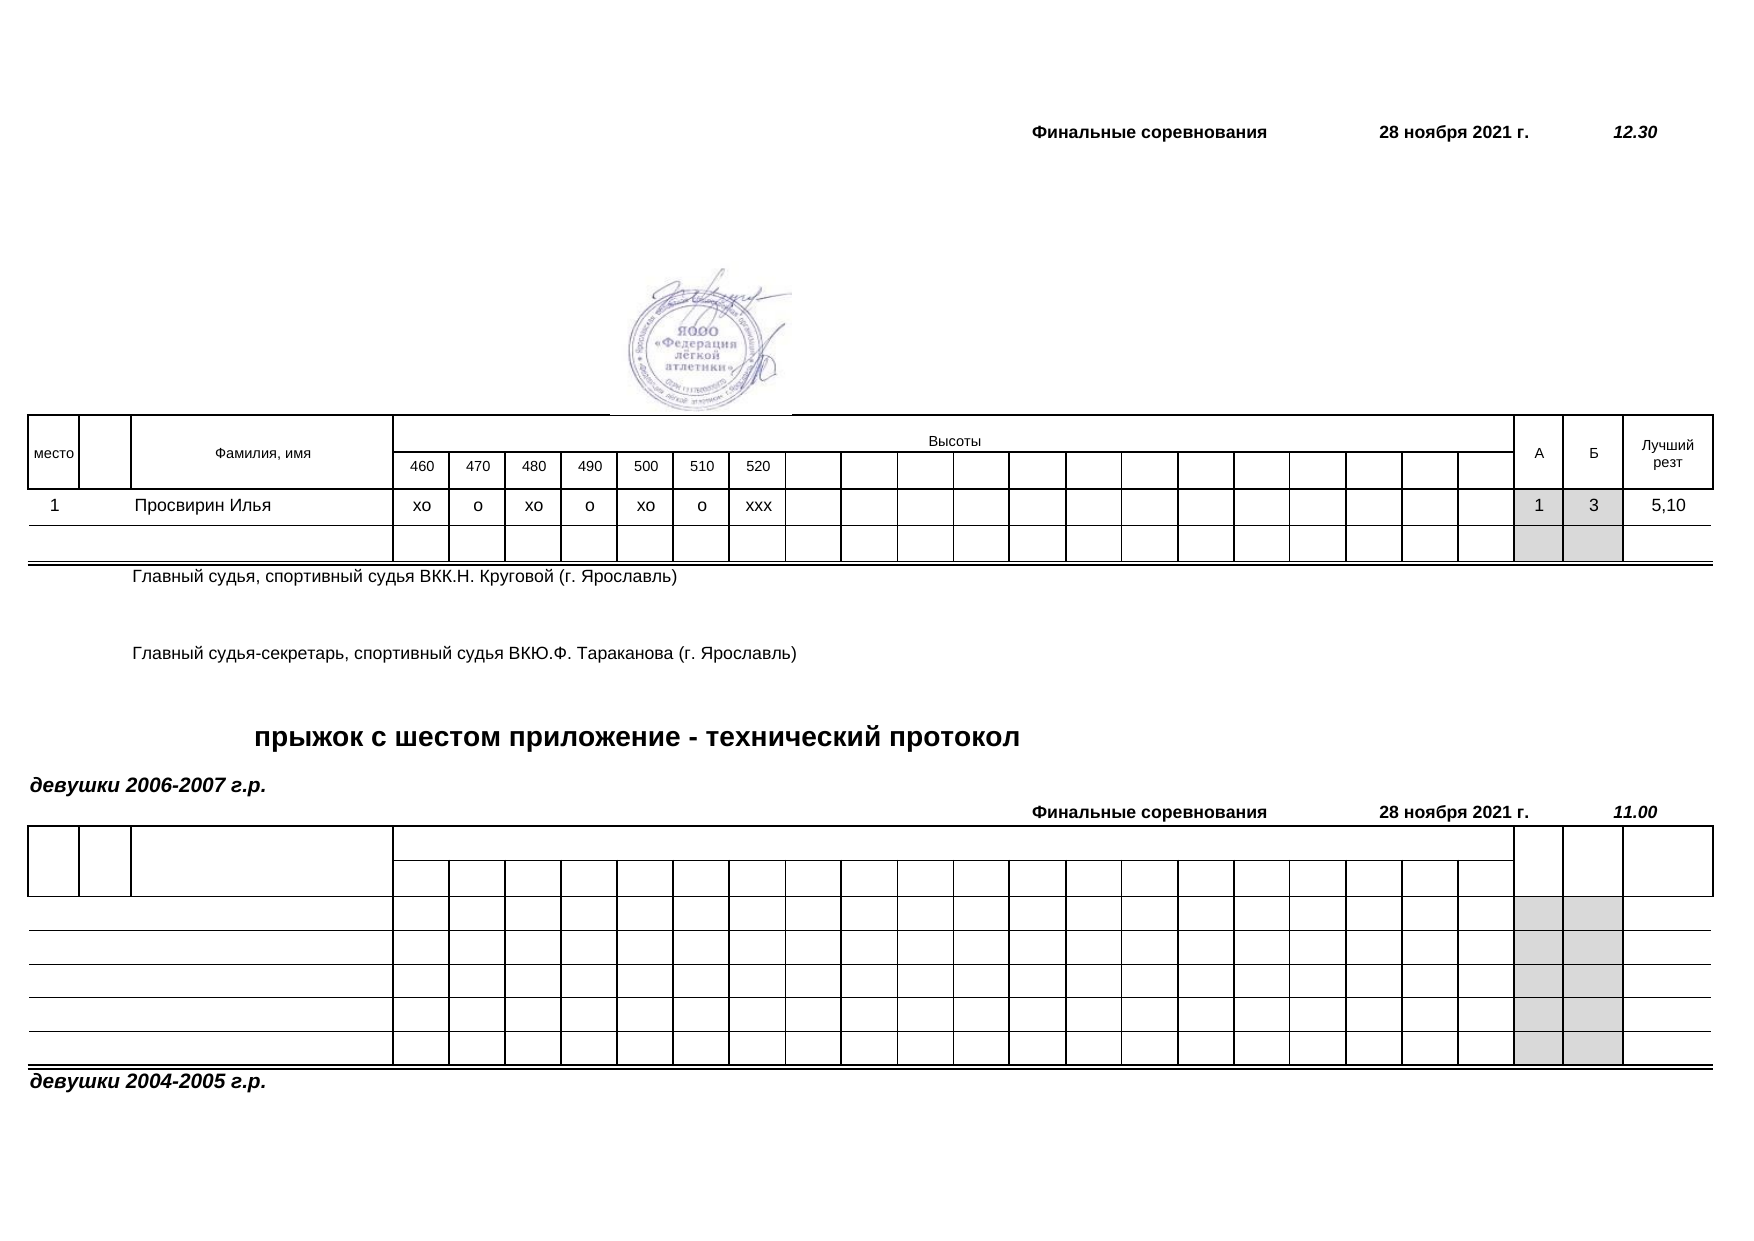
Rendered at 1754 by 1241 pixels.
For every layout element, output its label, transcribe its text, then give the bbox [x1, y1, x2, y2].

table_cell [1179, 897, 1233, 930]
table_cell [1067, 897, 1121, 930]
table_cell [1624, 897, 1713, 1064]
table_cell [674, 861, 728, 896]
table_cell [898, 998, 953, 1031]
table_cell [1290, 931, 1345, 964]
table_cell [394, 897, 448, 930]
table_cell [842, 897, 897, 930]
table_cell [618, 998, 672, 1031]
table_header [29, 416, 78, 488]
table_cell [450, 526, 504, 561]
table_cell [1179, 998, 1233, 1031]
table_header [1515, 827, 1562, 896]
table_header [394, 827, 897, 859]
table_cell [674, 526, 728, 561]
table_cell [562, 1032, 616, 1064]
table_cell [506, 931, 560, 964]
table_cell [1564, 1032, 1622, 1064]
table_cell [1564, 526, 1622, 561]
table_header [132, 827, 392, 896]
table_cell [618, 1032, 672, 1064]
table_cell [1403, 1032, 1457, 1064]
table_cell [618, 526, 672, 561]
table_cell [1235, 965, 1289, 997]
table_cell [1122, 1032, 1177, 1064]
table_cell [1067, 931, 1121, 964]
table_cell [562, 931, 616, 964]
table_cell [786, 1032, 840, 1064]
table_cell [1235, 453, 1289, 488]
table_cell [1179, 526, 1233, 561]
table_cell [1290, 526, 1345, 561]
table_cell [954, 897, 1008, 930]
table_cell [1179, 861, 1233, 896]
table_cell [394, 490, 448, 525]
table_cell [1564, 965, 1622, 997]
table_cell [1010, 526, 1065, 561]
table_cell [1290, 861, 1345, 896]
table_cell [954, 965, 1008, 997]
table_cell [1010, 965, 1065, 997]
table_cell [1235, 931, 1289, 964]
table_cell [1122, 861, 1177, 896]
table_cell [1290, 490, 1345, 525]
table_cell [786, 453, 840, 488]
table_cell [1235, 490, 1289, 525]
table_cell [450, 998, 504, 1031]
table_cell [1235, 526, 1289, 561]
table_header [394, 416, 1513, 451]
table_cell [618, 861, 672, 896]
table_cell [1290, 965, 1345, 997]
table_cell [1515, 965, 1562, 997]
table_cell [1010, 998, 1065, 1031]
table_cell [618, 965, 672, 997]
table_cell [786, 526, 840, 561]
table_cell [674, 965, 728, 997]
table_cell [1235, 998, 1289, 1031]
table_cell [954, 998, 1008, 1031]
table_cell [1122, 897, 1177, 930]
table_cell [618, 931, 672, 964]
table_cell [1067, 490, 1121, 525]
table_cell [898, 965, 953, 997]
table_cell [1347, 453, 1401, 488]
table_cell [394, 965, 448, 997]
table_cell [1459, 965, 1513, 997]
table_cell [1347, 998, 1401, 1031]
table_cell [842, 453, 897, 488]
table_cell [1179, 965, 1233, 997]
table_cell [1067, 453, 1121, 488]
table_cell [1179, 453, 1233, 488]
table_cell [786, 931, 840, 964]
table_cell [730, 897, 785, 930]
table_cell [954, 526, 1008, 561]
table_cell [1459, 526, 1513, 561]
text девушки 2004-2005 г.р. [29, 1069, 1715, 1093]
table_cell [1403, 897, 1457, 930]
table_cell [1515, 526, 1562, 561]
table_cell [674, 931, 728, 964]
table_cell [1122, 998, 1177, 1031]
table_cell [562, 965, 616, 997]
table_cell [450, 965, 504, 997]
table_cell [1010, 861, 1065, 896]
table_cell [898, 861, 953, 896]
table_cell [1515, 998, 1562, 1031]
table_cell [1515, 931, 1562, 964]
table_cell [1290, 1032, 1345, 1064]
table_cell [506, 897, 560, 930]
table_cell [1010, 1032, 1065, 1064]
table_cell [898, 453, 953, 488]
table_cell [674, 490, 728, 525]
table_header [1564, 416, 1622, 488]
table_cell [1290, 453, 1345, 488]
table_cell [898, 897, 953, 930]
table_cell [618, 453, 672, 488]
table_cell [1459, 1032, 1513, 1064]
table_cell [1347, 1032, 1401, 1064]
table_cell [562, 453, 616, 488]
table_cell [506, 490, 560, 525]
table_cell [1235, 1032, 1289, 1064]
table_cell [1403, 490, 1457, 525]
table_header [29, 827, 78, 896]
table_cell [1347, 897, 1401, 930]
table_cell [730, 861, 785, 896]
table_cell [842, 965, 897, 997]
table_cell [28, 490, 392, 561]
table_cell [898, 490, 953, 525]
subtitle прыжок с шестом приложение - технический протокол [254, 720, 1715, 753]
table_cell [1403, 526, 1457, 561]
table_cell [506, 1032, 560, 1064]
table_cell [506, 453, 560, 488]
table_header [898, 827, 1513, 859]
text Финальные соревнования 28 ноября 2021 г. 12.30 [31, 122, 1715, 142]
text Финальные соревнования 28 ноября 2021 г. 11.00 [31, 802, 1715, 823]
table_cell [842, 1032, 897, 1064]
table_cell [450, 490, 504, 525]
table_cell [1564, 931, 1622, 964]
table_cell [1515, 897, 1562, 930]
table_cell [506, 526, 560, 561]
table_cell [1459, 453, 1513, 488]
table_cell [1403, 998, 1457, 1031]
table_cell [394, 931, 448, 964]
text девушки 2006-2007 г.р. [29, 773, 1715, 797]
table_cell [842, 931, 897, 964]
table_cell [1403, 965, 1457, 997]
text Главный судья-секретарь, спортивный судья ВКЮ.Ф. Тараканова (г. Ярославль) [132, 643, 1715, 663]
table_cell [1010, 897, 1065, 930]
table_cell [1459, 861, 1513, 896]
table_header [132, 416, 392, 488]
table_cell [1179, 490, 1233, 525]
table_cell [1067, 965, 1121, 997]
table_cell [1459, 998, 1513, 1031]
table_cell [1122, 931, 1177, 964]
text Главный судья, спортивный судья ВКК.Н. Круговой (г. Ярославль) [132, 566, 1715, 586]
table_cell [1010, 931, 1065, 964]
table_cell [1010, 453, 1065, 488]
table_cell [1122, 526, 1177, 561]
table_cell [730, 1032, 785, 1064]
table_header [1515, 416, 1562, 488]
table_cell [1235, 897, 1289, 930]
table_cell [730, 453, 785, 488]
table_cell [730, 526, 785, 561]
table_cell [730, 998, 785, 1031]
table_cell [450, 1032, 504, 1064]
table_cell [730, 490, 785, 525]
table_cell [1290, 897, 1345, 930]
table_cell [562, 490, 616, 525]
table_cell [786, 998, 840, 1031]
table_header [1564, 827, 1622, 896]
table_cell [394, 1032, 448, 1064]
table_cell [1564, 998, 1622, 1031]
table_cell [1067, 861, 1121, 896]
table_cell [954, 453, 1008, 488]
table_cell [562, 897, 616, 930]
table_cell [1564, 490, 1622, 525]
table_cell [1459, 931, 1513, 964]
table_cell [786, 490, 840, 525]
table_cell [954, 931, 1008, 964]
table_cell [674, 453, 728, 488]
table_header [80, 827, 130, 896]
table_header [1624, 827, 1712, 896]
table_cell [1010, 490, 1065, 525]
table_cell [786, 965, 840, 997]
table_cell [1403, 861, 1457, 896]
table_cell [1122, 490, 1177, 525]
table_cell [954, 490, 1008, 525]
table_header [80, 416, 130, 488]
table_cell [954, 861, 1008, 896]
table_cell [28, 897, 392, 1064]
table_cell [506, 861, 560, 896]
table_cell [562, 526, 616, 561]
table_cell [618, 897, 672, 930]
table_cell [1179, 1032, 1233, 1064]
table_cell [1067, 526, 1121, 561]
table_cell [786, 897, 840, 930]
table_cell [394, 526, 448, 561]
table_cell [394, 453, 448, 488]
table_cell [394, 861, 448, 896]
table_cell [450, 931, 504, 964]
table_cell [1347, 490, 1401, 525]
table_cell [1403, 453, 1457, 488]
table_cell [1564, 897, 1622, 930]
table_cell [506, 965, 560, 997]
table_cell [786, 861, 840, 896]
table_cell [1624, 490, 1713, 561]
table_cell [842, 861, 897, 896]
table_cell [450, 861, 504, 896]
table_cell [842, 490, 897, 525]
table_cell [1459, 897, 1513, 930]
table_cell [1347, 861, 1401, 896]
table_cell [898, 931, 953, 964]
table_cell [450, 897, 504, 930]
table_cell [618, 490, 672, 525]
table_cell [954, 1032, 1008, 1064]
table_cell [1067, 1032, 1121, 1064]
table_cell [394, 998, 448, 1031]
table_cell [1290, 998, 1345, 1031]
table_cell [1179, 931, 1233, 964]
picture [610, 261, 792, 415]
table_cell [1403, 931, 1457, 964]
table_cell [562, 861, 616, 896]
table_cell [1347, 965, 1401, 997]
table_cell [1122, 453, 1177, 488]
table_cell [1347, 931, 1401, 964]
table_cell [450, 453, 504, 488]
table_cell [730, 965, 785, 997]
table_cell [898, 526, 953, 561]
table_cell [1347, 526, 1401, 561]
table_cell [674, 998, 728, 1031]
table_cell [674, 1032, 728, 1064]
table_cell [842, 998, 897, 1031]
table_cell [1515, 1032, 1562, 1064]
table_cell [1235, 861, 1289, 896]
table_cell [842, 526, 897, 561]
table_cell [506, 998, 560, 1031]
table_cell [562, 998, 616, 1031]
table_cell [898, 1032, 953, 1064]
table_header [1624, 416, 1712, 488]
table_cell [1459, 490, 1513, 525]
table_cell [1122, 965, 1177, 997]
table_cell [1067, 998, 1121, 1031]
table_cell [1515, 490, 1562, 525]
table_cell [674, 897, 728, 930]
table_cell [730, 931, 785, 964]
